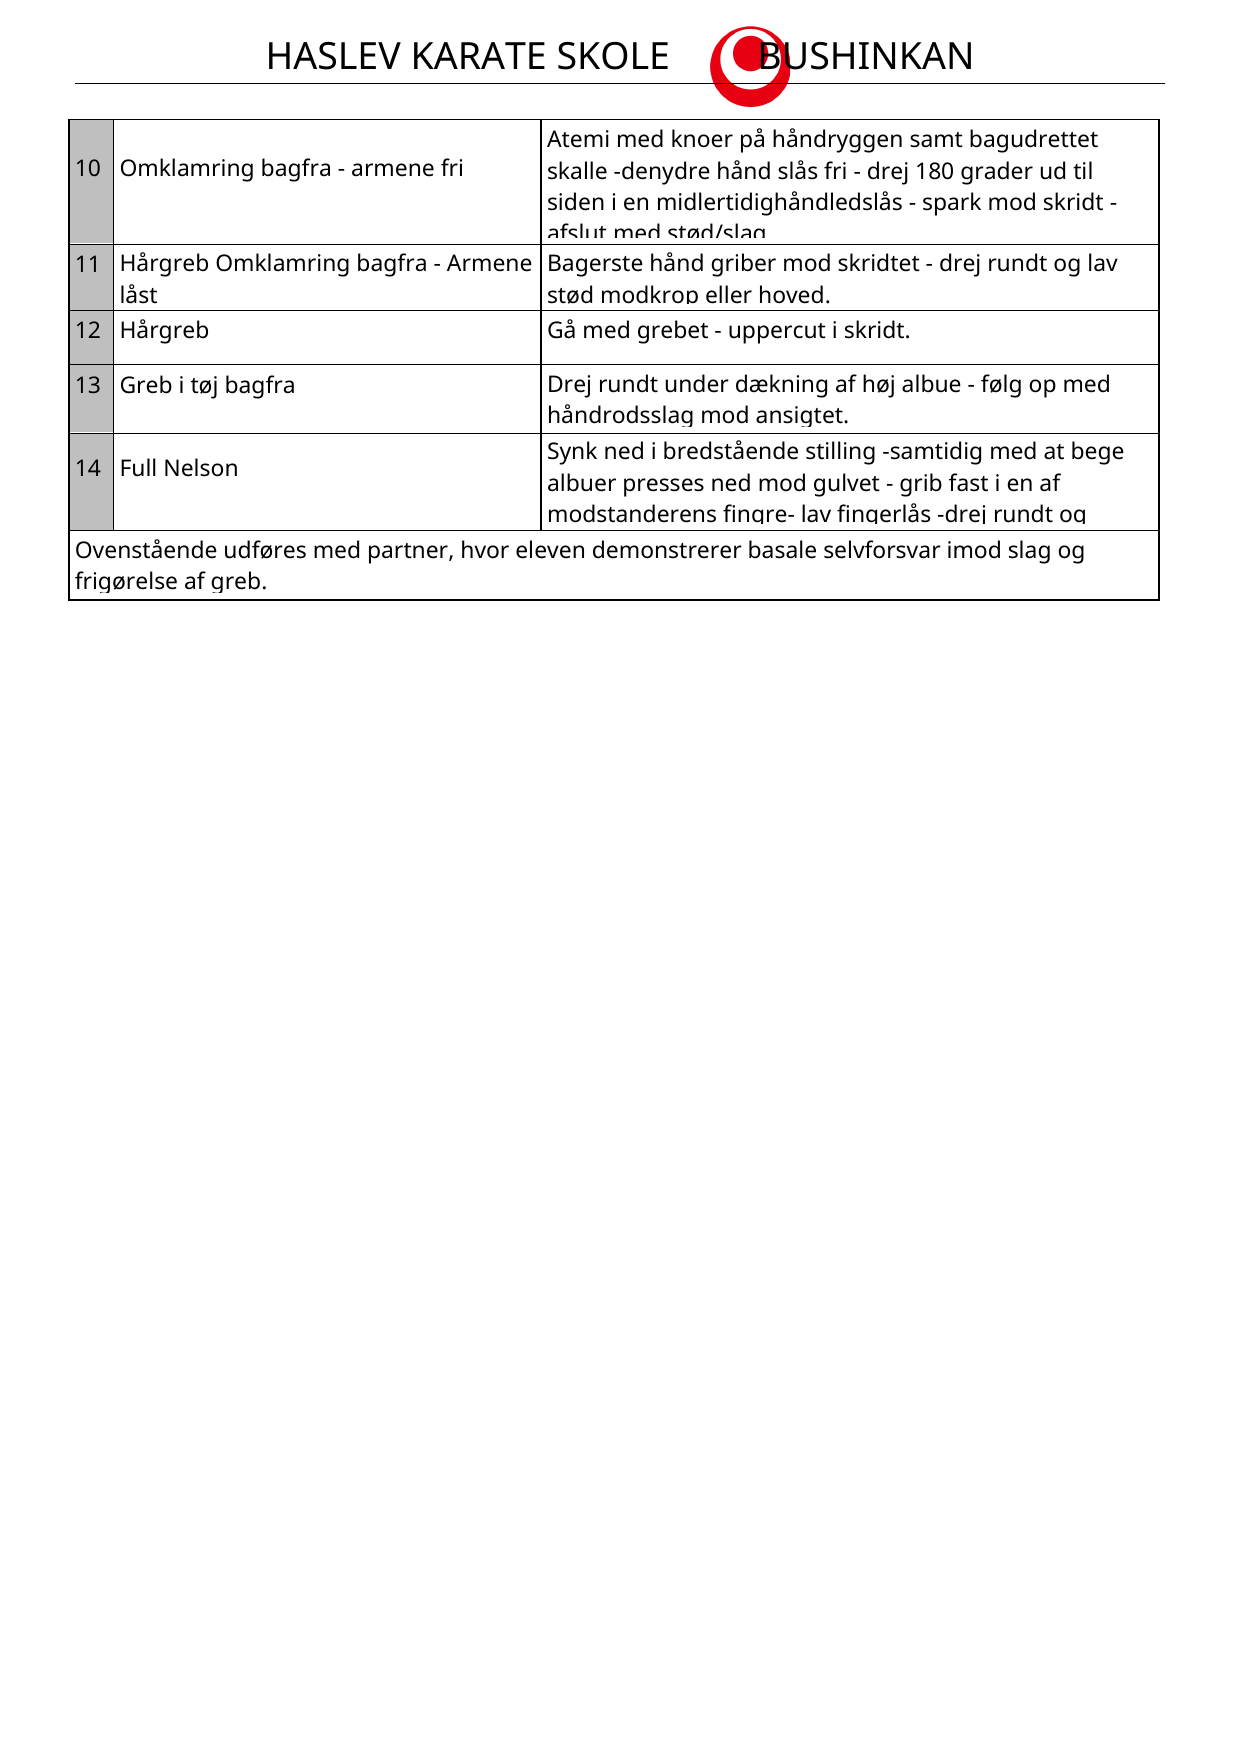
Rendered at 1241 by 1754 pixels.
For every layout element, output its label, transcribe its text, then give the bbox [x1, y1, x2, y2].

table_cell Hårgreb Omklamring bagfra - Armene låst [114, 245, 540, 310]
table_cell Gå med grebet - uppercut i skridt. [542, 311, 1158, 364]
table_cell Greb i tøj bagfra [114, 365, 540, 432]
table_cell Omklamring bagfra - armene fri [114, 120, 540, 243]
picture [710, 26, 791, 83]
table_cell 11 [70, 245, 113, 310]
table_cell Ovenstående udføres med partner, hvor eleven demonstrerer basale selvforsvar imod slag og frigørelse af greb. Alle øvre basis 1-2 starter bevægelsen frem med højre ben. 2-15 starter bevægelse frem med venstre ben. Bevægelsen starter fra Heiko dachi, med hænderne omkring bæltehøjde, albuerne lige bagud og skuldrene afslappet [70, 531, 1158, 599]
picture [710, 84, 791, 107]
table_cell Drej rundt under dækning af høj albue - følg op med håndrodsslag mod ansigtet. [542, 365, 1158, 432]
table_cell Bagerste hånd griber mod skridtet - drej rundt og lav stød modkrop eller hoved. [542, 245, 1158, 310]
table_cell Synk ned i bredstående stilling -samtidig med at bege albuer presses ned mod gulvet - grib fast i en af modstanderens fingre- lav fingerlås -drej rundt og afslut. [542, 434, 1158, 530]
table_cell 13 [70, 365, 113, 432]
table_cell Atemi med knoer på håndryggen samt bagudrettet skalle -denydre hånd slås fri - drej 180 grader ud til siden i en midlertidighåndledslås - spark mod skridt - afslut med stød/slag. [542, 120, 1158, 243]
table_cell Hårgreb [114, 311, 540, 364]
table_cell 10 [70, 120, 113, 243]
table_cell Full Nelson [114, 434, 540, 530]
table_cell 12 [70, 311, 113, 364]
table_cell 14 [70, 434, 113, 530]
